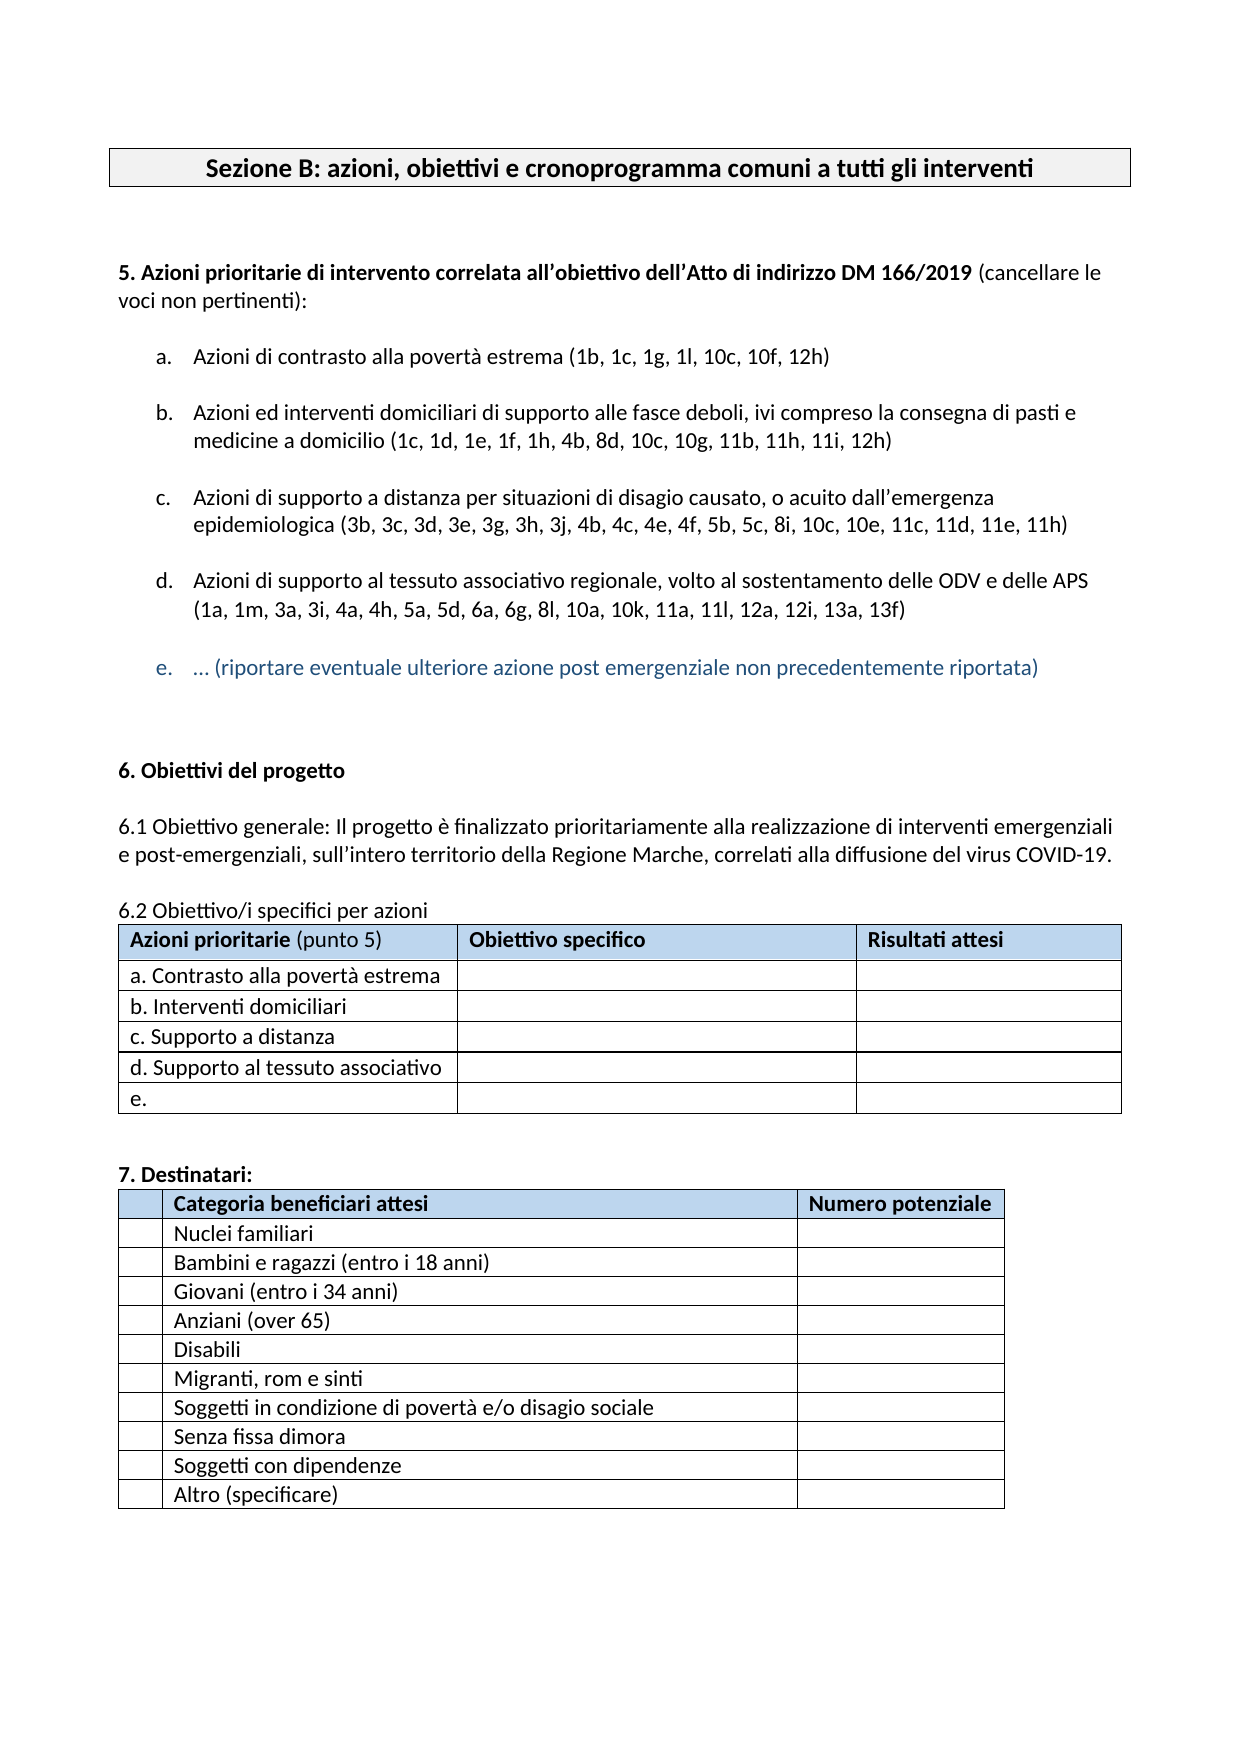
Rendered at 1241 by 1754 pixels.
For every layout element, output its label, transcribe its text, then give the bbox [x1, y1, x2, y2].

table_cell c. Supporto a distanza [119, 1022, 457, 1051]
table_cell [798, 1480, 1004, 1508]
table_cell [857, 1022, 1121, 1051]
table_cell [857, 961, 1121, 990]
list Azioni di contrasto alla povertà estrema (1b, 1c, 1g, 1l, 10c, 10f, 12h) [156, 342, 1122, 371]
text Sezione B: azioni, obiettivi e cronoprogramma comuni a tutti gli interventi [110, 149, 1130, 186]
table_header Categoria beneficiari attesi [163, 1190, 797, 1218]
table_cell [119, 1219, 162, 1247]
table_cell [458, 1053, 856, 1082]
table_header Risultati attesi [857, 925, 1121, 959]
table_cell [119, 1422, 162, 1450]
table_cell [119, 1393, 162, 1421]
table_cell [798, 1248, 1004, 1276]
table_header Numero potenziale [798, 1190, 1004, 1218]
text 6.1 Obiettivo generale: Il progetto è finalizzato prioritariamente alla realizzazione di interventi emergenziali e post-emergenziali, sull’intero territorio della Regione Marche, correlati alla diffusione del virus COVID-19. [118, 812, 1122, 868]
table_cell [798, 1422, 1004, 1450]
table_cell [798, 1364, 1004, 1392]
table_cell [458, 961, 856, 990]
table_cell Soggetti in condizione di povertà e/o disagio sociale [163, 1393, 797, 1421]
table_cell [798, 1306, 1004, 1334]
table_cell Soggetti con dipendenze [163, 1451, 797, 1479]
table_cell [798, 1393, 1004, 1421]
table_cell e. [119, 1083, 457, 1113]
table_cell Nuclei familiari [163, 1219, 797, 1247]
table_cell a. Contrasto alla povertà estrema [119, 961, 457, 990]
table_header Obiettivo specifico [458, 925, 856, 959]
table_cell [119, 1451, 162, 1479]
table_cell Giovani (entro i 34 anni) [163, 1277, 797, 1305]
list Azioni di supporto a distanza per situazioni di disagio causato, o acuito dall’emergenza epidemiologica (3b, 3c, 3d, 3e, 3g, 3h, 3j, 4b, 4c, 4e, 4f, 5b, 5c, 8i, 10c, 10e, 11c, 11d, 11e, 11h) [156, 483, 1122, 539]
text 6.2 Obiettivo/i specifici per azioni [118, 896, 1122, 924]
list … (riportare eventuale ulteriore azione post emergenziale non precedentemente riportata) [156, 653, 1122, 681]
table_header Azioni prioritarie (punto 5) [119, 925, 457, 959]
table_cell [798, 1277, 1004, 1305]
table_cell [119, 1277, 162, 1305]
table_cell [798, 1219, 1004, 1247]
table_cell Senza fissa dimora [163, 1422, 797, 1450]
text 5. Azioni prioritarie di intervento correlata all’obiettivo dell’Atto di indirizzo DM 166/2019 (cancellare le voci non pertinenti): [118, 258, 1122, 314]
table_cell [119, 1480, 162, 1508]
table_cell [119, 1306, 162, 1334]
text 7. Destinatari: [118, 1161, 1122, 1188]
table_cell [798, 1335, 1004, 1363]
list Azioni ed interventi domiciliari di supporto alle fasce deboli, ivi compreso la consegna di pasti e medicine a domicilio (1c, 1d, 1e, 1f, 1h, 4b, 8d, 10c, 10g, 11b, 11h, 11i, 12h) [156, 398, 1099, 454]
table_cell [458, 1083, 856, 1113]
table_cell [458, 1022, 856, 1051]
table_cell [119, 1364, 162, 1392]
table_cell [119, 1335, 162, 1363]
text 6. Obiettivi del progetto [118, 756, 1122, 784]
table_cell d. Supporto al tessuto associativo [119, 1053, 457, 1082]
table_cell Disabili [163, 1335, 797, 1363]
table_cell [458, 991, 856, 1021]
table_header [119, 1190, 162, 1218]
table_cell Bambini e ragazzi (entro i 18 anni) [163, 1248, 797, 1276]
table_cell [119, 1248, 162, 1276]
table_cell Migranti, rom e sinti [163, 1364, 797, 1392]
list Azioni di supporto al tessuto associativo regionale, volto al sostentamento delle ODV e delle APS (1a, 1m, 3a, 3i, 4a, 4h, 5a, 5d, 6a, 6g, 8l, 10a, 10k, 11a, 11l, 12a, 12i, 13a, 13f) [156, 567, 1122, 623]
table_cell [798, 1451, 1004, 1479]
table_cell Anziani (over 65) [163, 1306, 797, 1334]
table_cell b. Interventi domiciliari [119, 991, 457, 1021]
table_cell [857, 991, 1121, 1021]
table_cell [857, 1083, 1121, 1113]
table_cell [857, 1053, 1121, 1082]
table_cell Altro (specificare) [163, 1480, 797, 1508]
